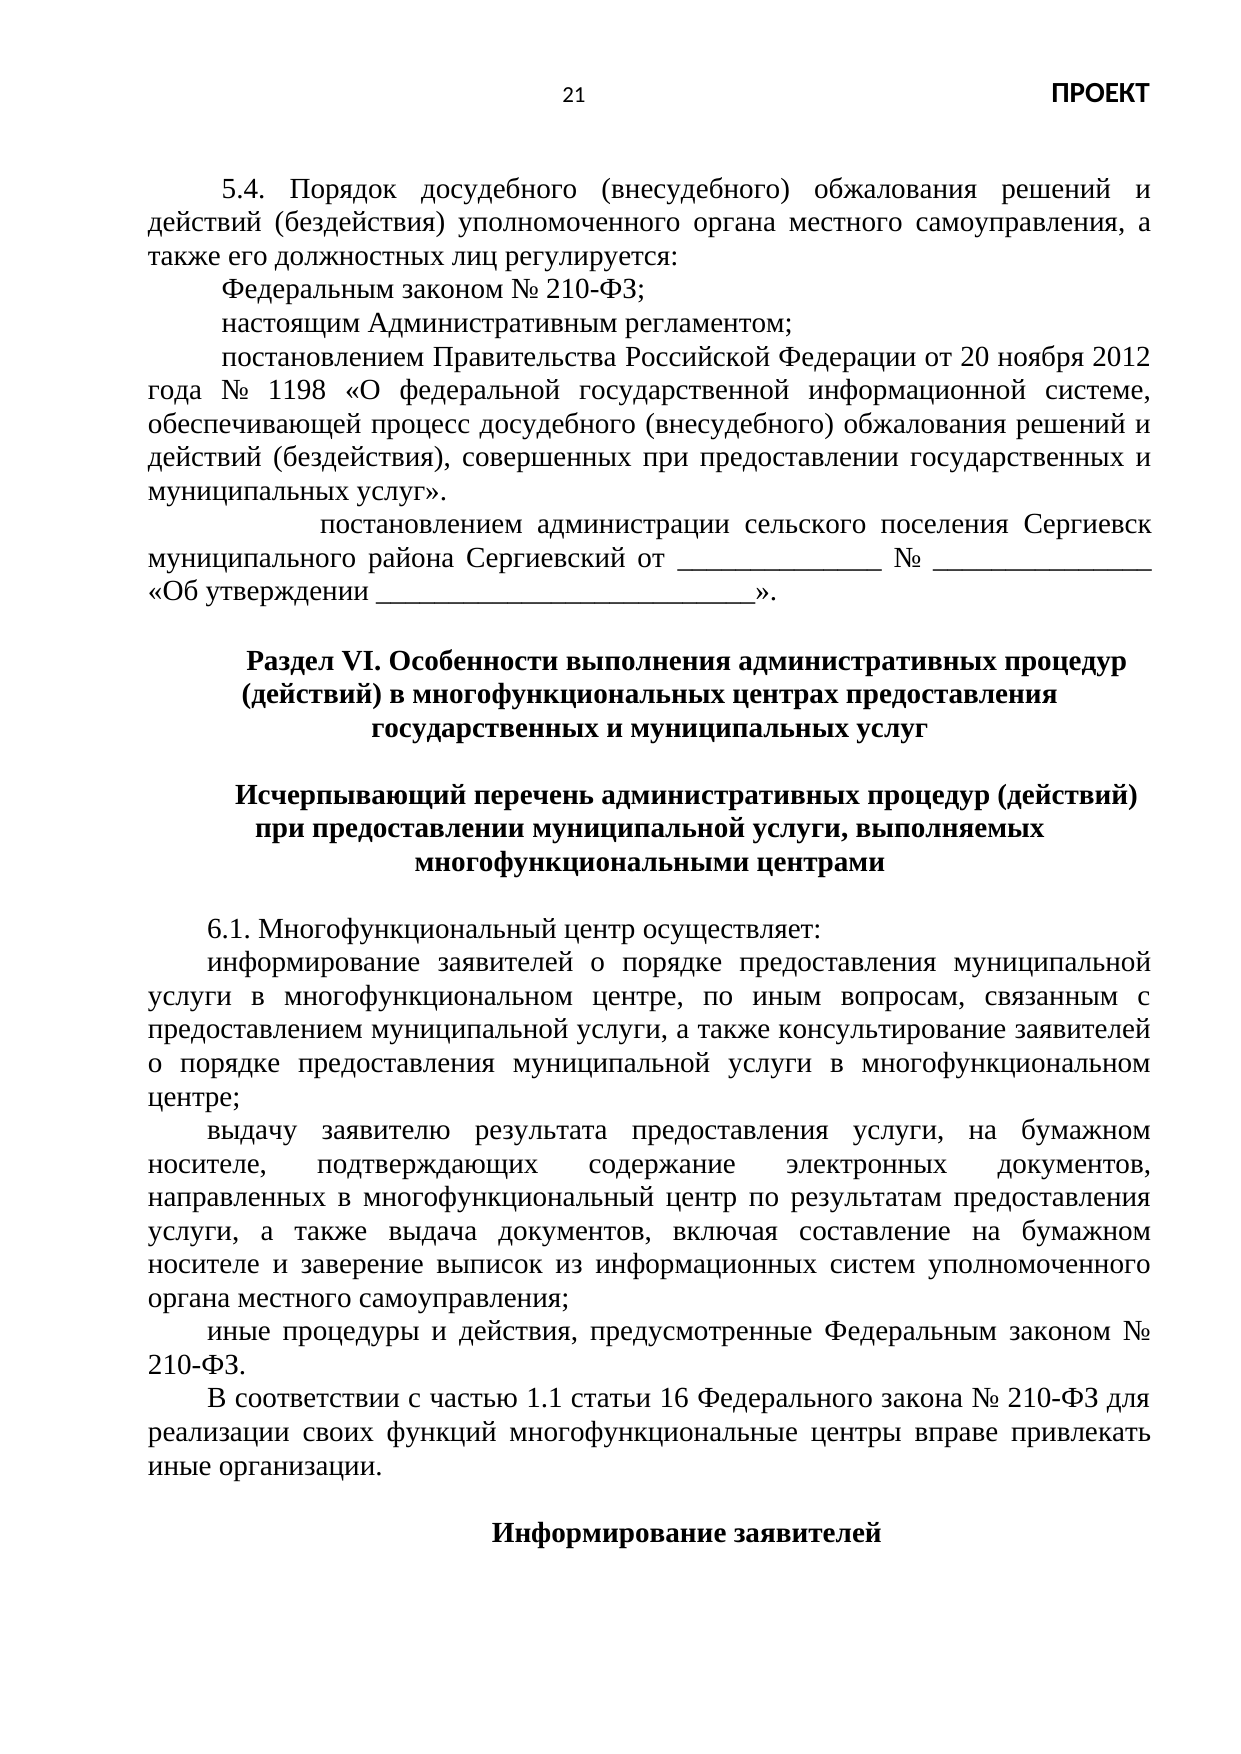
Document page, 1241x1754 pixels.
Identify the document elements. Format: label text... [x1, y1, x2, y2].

text настоящим Административным регламентом; [148, 305, 1152, 339]
text иные процедуры и действия, предусмотренные Федеральным законом № 210-ФЗ. [148, 1313, 1152, 1381]
text выдачу заявителю результата предоставления услуги, на бумажном носителе, подтверждающих содержание электронных документов, направленных в многофункциональный центр по результатам предоставления услуги, а также выдача документов, включая составление на бумажном носителе и заверение выписок из информационных систем уполномоченного органа местного самоуправления; [148, 1112, 1152, 1313]
text постановлением Правительства Российской Федерации от 20 ноября 2012 года № 1198 «О федеральной государственной информационной системе, обеспечивающей процесс досудебного (внесудебного) обжалования решений и действий (бездействия), совершенных при предоставлении государственных и муниципальных услуг». [148, 339, 1152, 506]
text 5.4. Порядок досудебного (внесудебного) обжалования решений и действий (бездействия) уполномоченного органа местного самоуправления, а также его должностных лиц регулируется: [148, 171, 1152, 272]
text постановлением администрации сельского поселения Сергиевск муниципального района Сергиевский от ______________ № _______________ «Об утверждении __________________________». [148, 506, 1152, 607]
text Исчерпывающий перечень административных процедур (действий) при предоставлении муниципальной услуги, выполняемых многофункциональными центрами [148, 777, 1152, 877]
text Федеральным законом № 210-ФЗ; [148, 272, 1152, 305]
text Раздел VI. Особенности выполнения административных процедур (действий) в многофункциональных центрах предоставления государственных и муниципальных услуг [148, 643, 1152, 743]
text В соответствии с частью 1.1 статьи 16 Федерального закона № 210-ФЗ для реализации своих функций многофункциональные центры вправе привлекать иные организации. [148, 1381, 1152, 1481]
text 6.1. Многофункциональный центр осуществляет: [148, 911, 1152, 944]
text информирование заявителей о порядке предоставления муниципальной услуги в многофункциональном центре, по иным вопросам, связанным с предоставлением муниципальной услуги, а также консультирование заявителей о порядке предоставления муниципальной услуги в многофункциональном центре; [148, 944, 1152, 1112]
text Информирование заявителей [148, 1515, 1152, 1548]
